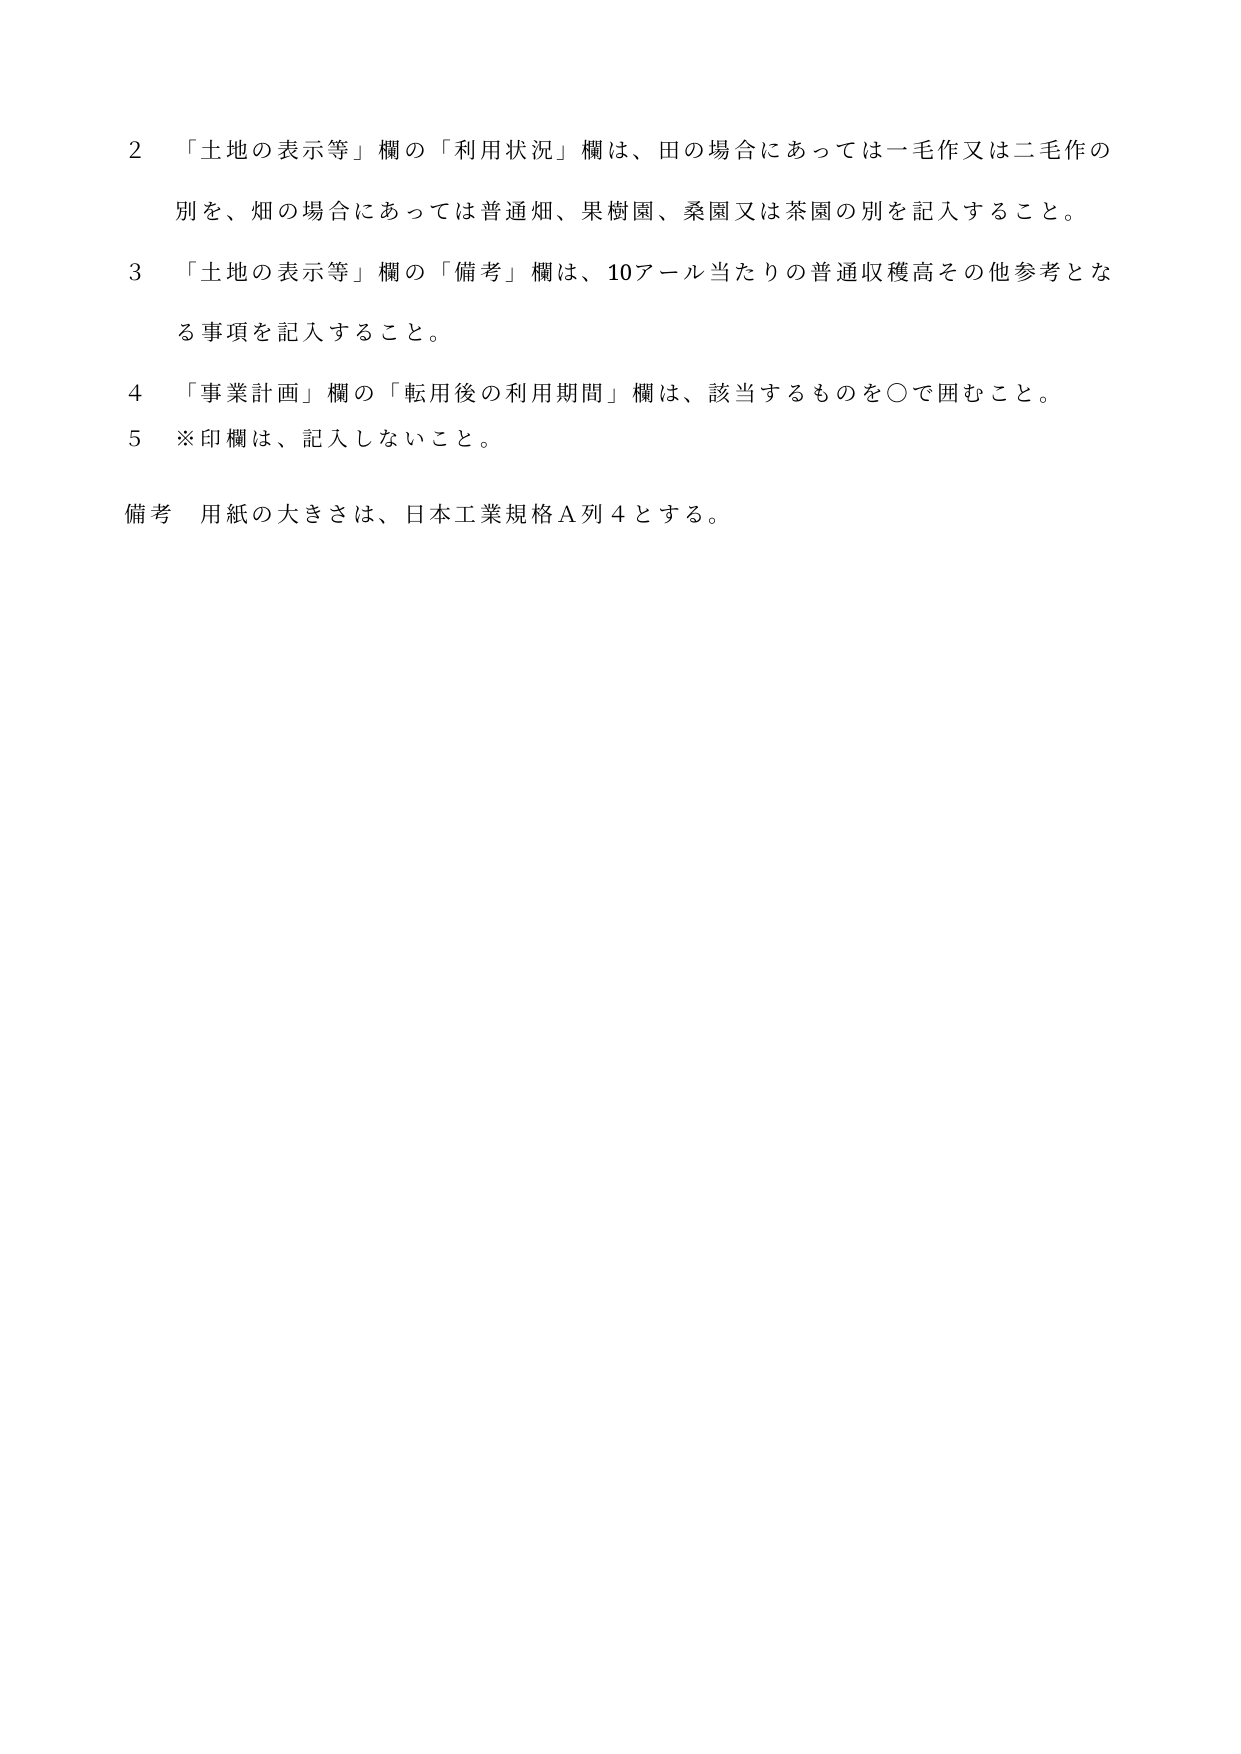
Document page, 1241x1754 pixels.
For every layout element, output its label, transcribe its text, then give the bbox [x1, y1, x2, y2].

text ４ 「事業計画」欄の「転用後の利用期間」欄は、該当するものを○で囲むこと。 [124, 362, 1116, 422]
text 備考 用紙の大きさは、日本工業規格Ａ列４とする。第７号様式（その１）（第４条、第５条関係） [124, 483, 1116, 543]
text ３ 「土地の表示等」欄の「備考」欄は、10アール当たりの普通収穫高その他参考となる事項を記入すること。 [124, 240, 1116, 362]
text ２ 「土地の表示等」欄の「利用状況」欄は、田の場合にあっては一毛作又は二毛作の別を、畑の場合にあっては普通畑、果樹園、桑園又は茶園の別を記入すること。 [124, 119, 1116, 240]
text ５ ※印欄は、記入しないこと。 [124, 422, 1116, 453]
